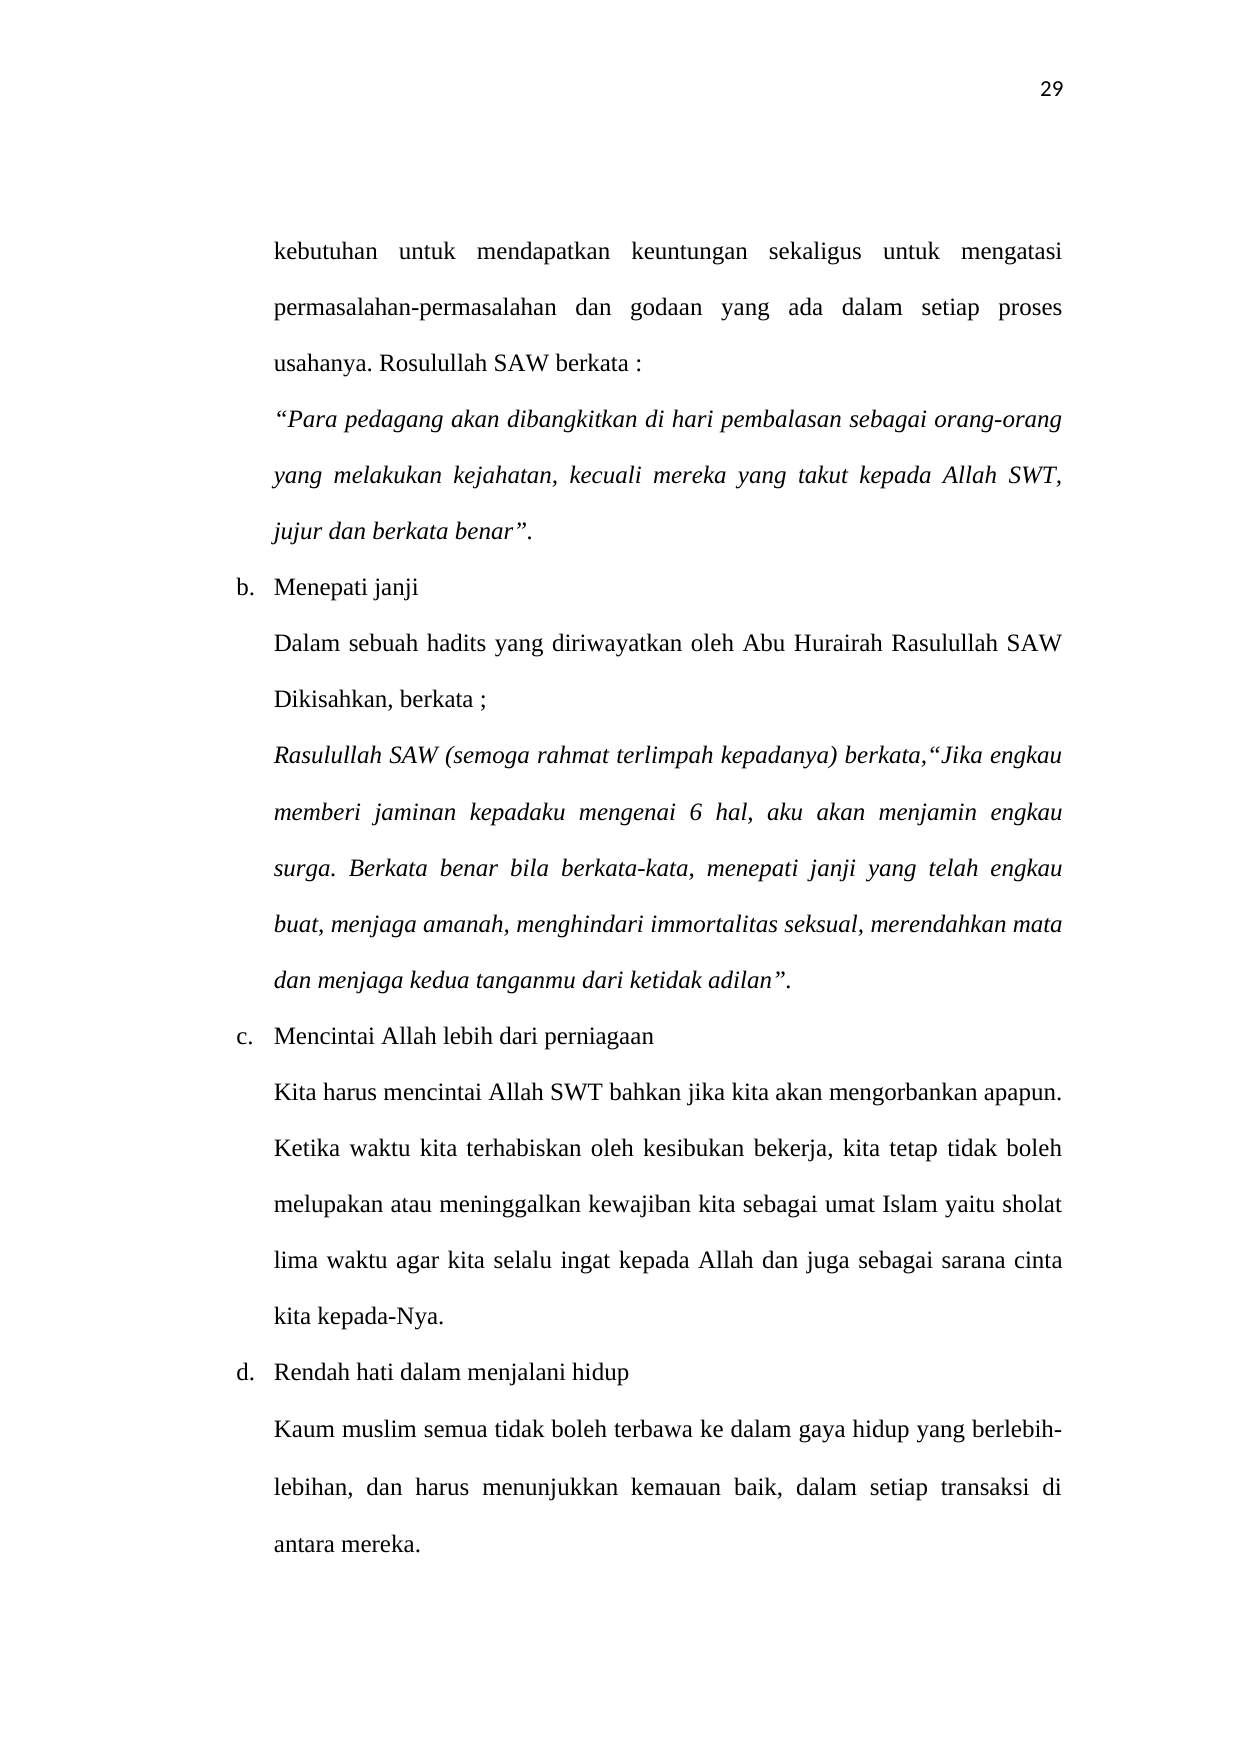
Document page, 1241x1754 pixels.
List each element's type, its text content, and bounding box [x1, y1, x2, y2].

list Rendah hati dalam menjalani hidup [236, 1357, 1063, 1386]
list Dalam sebuah hadits yang diriwayatkan oleh Abu Hurairah Rasulullah SAW Dikisahkan, berkata ; [273, 628, 1063, 713]
list Mencintai Allah lebih dari perniagaan [236, 1021, 1063, 1049]
list Kita harus mencintai Allah SWT bahkan jika kita akan mengorbankan apapun. Ketika waktu kita terhabiskan oleh kesibukan bekerja, kita tetap tidak boleh melupakan atau meninggalkan kewajiban kita sebagai umat Islam yaitu sholat lima waktu agar kita selalu ingat kepada Allah dan juga sebagai sarana cinta kita kepada-Nya. [273, 1077, 1063, 1330]
list Menepati janji [236, 572, 1063, 601]
list “Para pedagang akan dibangkitkan di hari pembalasan sebagai orang-orang yang melakukan kejahatan, kecuali mereka yang takut kepada Allah SWT, jujur dan berkata benar”. [273, 404, 1063, 545]
list Kaum muslim semua tidak boleh terbawa ke dalam gaya hidup yang berlebih-lebihan, dan harus menunjukkan kemauan baik, dalam setiap transaksi di antara mereka. [274, 1414, 1063, 1558]
list Rasulullah SAW (semoga rahmat terlimpah kepadanya) berkata,“Jika engkau memberi jaminan kepadaku mengenai 6 hal, aku akan menjamin engkau surga. Berkata benar bila berkata-kata, menepati janji yang telah engkau buat, menjaga amanah, menghindari immortalitas seksual, merendahkan mata dan menjaga kedua tanganmu dari ketidak adilan”. [273, 741, 1063, 993]
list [273, 236, 1063, 377]
